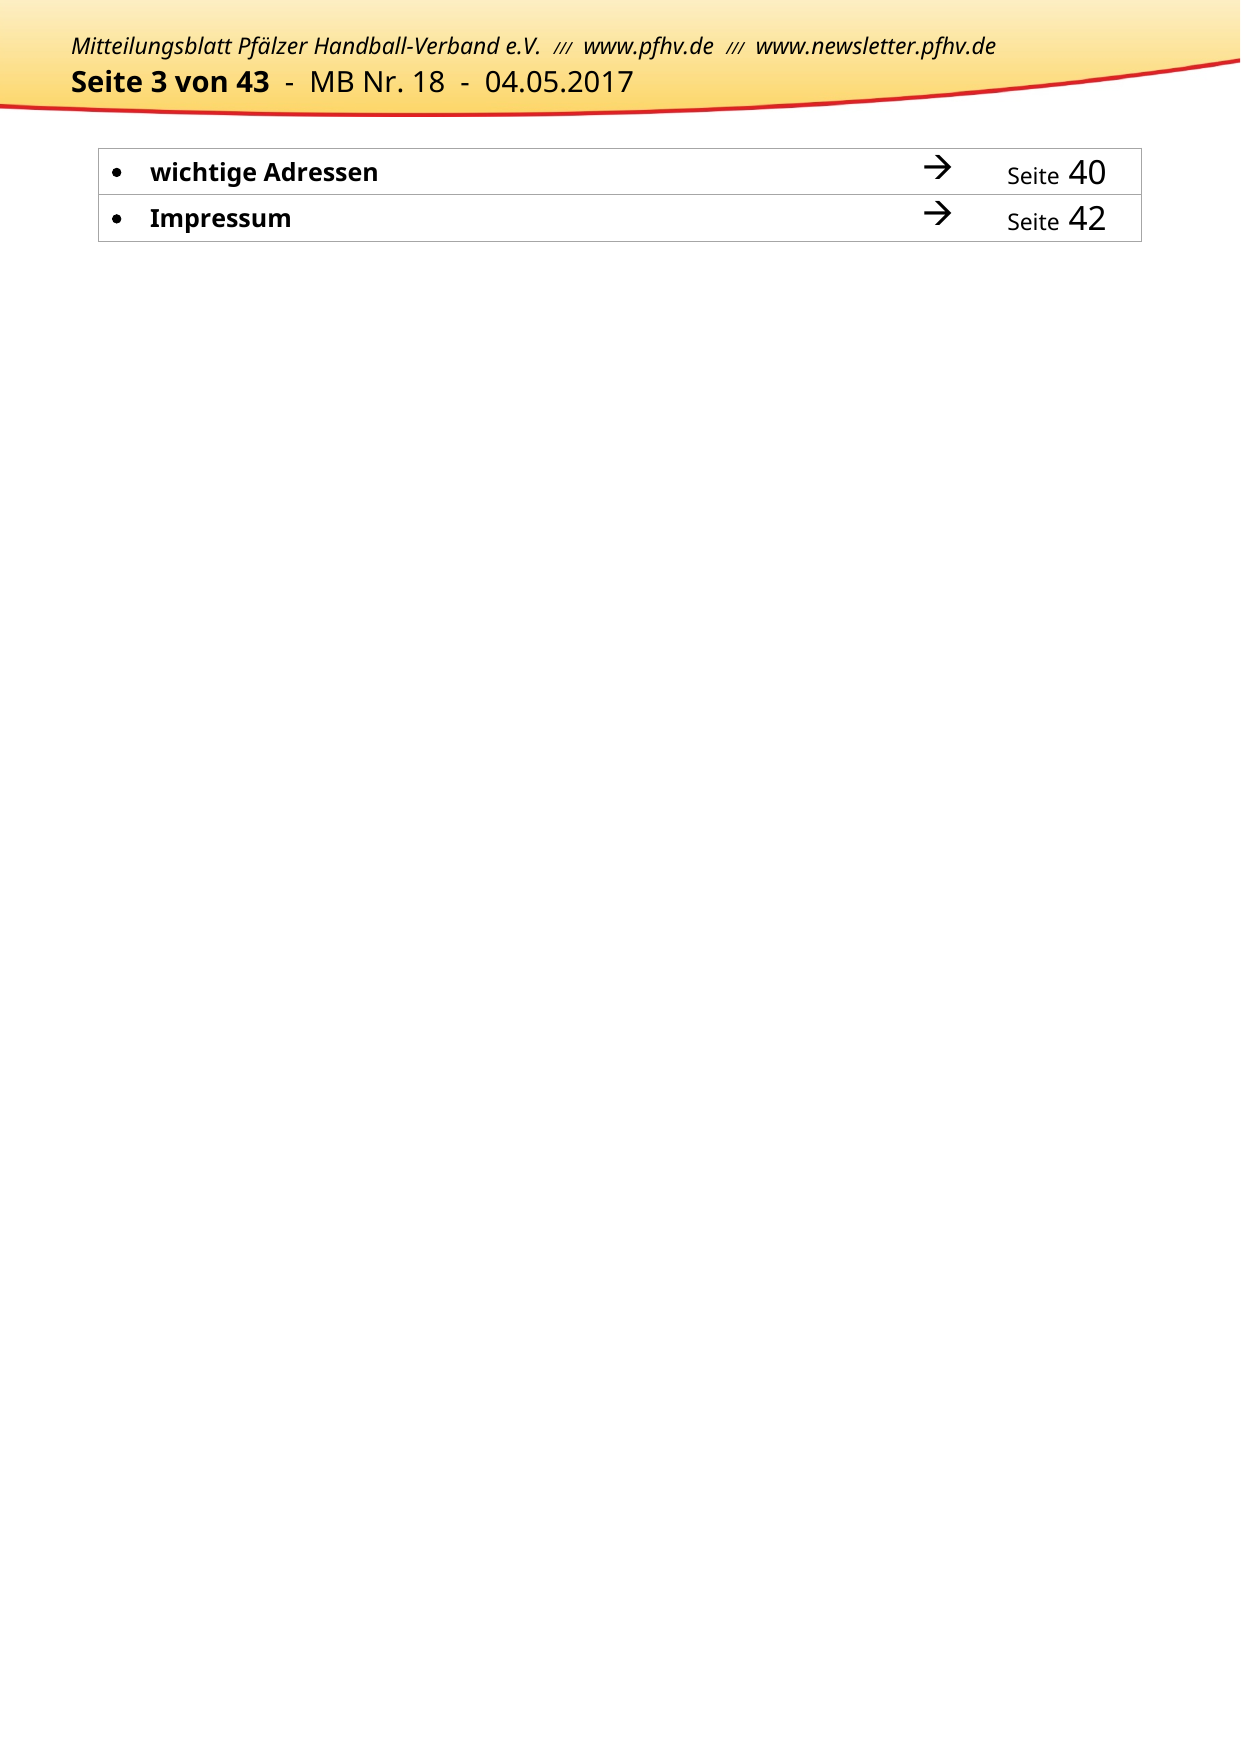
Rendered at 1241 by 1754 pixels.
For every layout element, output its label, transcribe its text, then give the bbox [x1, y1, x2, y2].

table_cell wichtige Adressen [99, 149, 905, 194]
table_cell Seite 33 [971, 149, 1141, 194]
picture [0, 0, 1241, 117]
table_cell Seite 34 [971, 195, 1141, 241]
table_cell Impressum [99, 195, 905, 241]
table_cell [905, 195, 971, 241]
table_cell [905, 149, 971, 194]
